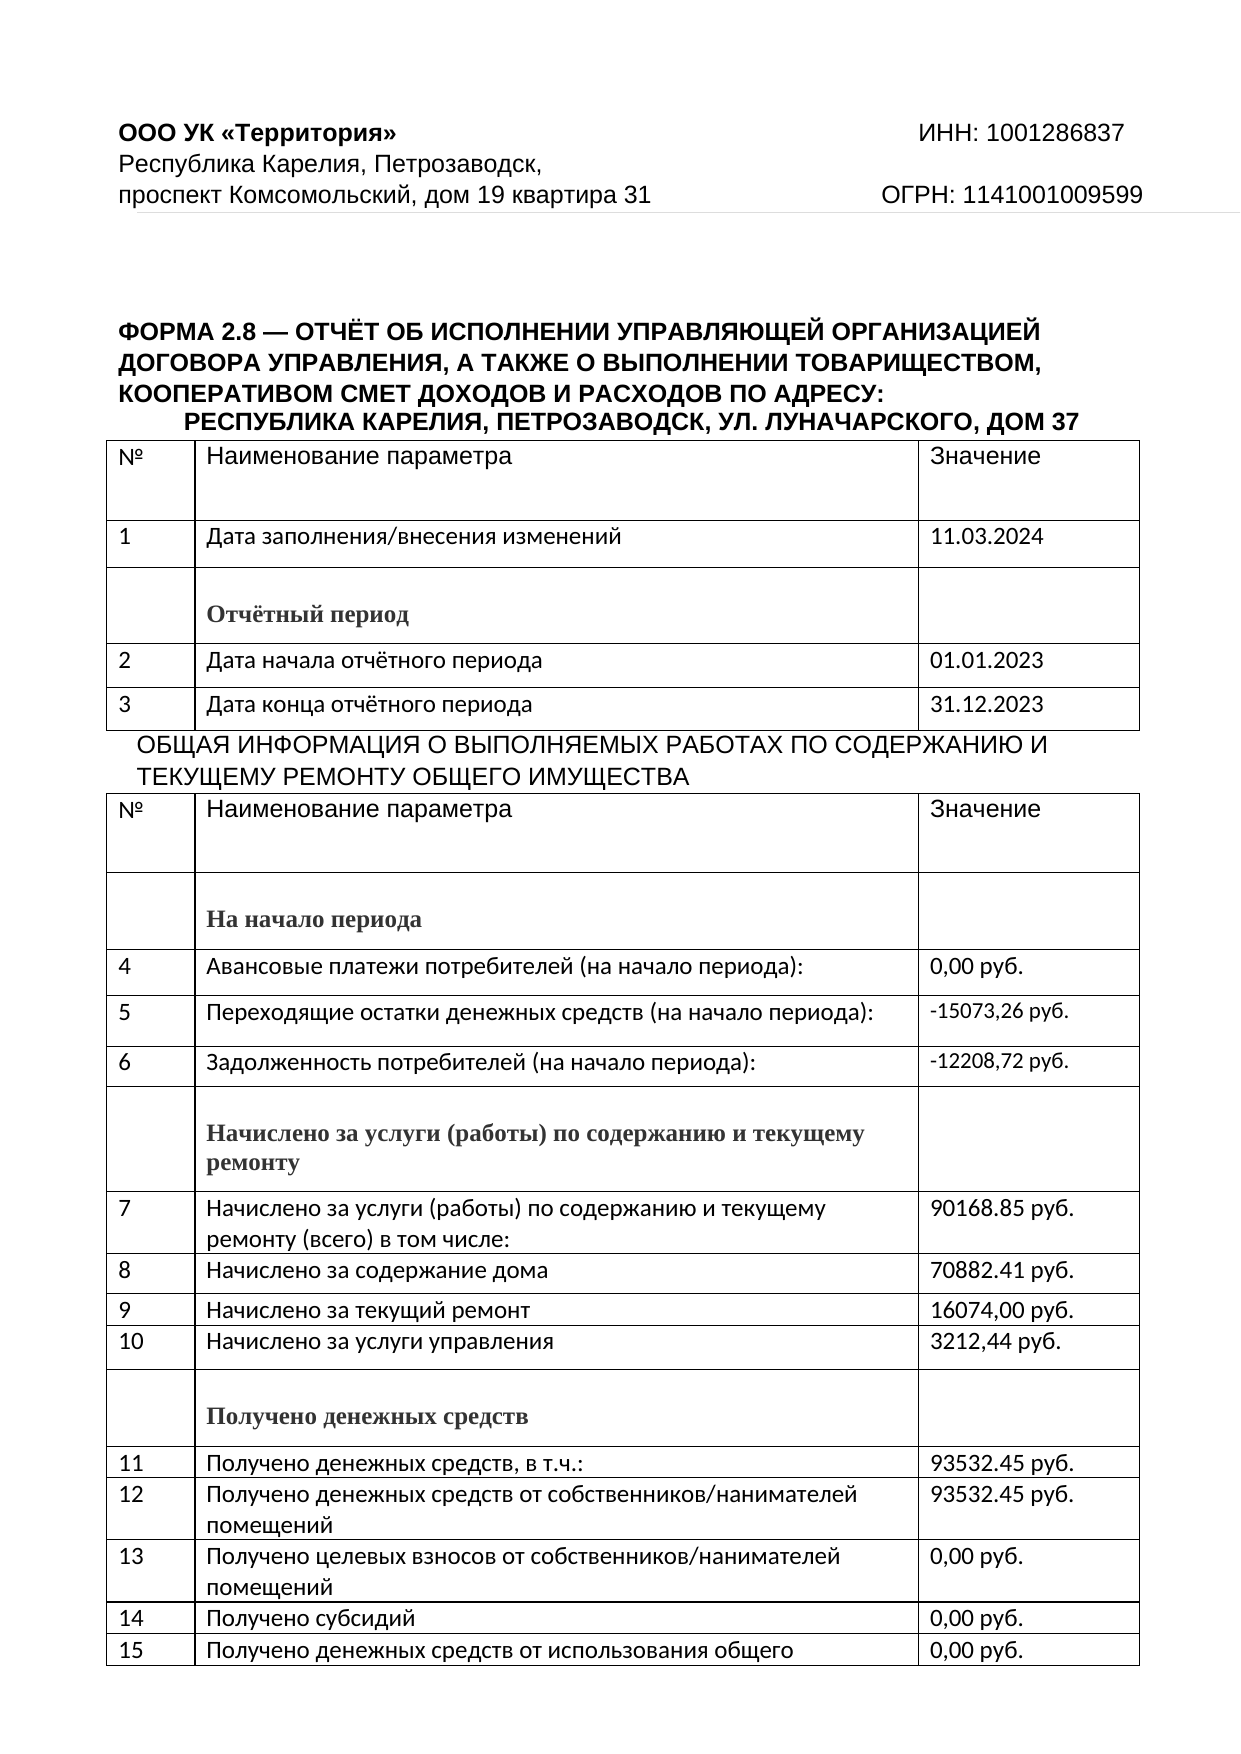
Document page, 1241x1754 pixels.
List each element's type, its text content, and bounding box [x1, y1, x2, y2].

table_cell [919, 873, 1139, 949]
table_header Наименование параметра [196, 441, 918, 519]
table_cell [919, 1370, 1139, 1446]
table_cell Начислено за содержание дома [196, 1254, 918, 1293]
table_cell 31.12.2023 [919, 688, 1139, 729]
table_cell Получено денежных средств от собственников/нанимателей помещений [196, 1478, 918, 1539]
table_cell 1 [107, 521, 194, 567]
table_header Наименование параметра [196, 794, 918, 872]
table_cell Дата начала отчётного периода [196, 644, 918, 687]
table_cell -12208,72 руб. [919, 1047, 1139, 1086]
table_header Значение [919, 794, 1139, 872]
table_cell 7 [107, 1192, 194, 1253]
table_cell 14 [107, 1603, 194, 1633]
table_cell 0,00 руб. [919, 1603, 1139, 1633]
table_cell 0,00 руб. [919, 1540, 1139, 1601]
table_cell 93532.45 руб. [919, 1447, 1139, 1477]
table_header № [107, 794, 194, 872]
text ФОРМА 2.8 — ОТЧЁТ ОБ ИСПОЛНЕНИИ УПРАВЛЯЮЩЕЙ ОРГАНИЗАЦИЕЙ ДОГОВОРА УПРАВЛЕНИЯ, А ТАКЖЕ О ВЫПОЛНЕНИИ ТОВАРИЩЕСТВОМ, КООПЕРАТИВОМ СМЕТ ДОХОДОВ И РАСХОДОВ ПО АДРЕСУ: [118, 316, 1152, 407]
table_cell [196, 1634, 918, 1664]
table_header № [107, 441, 194, 519]
table_cell На начало периода [196, 873, 918, 949]
text ОБЩАЯ ИНФОРМАЦИЯ О ВЫПОЛНЯЕМЫХ РАБОТАХ ПО СОДЕРЖАНИЮ И ТЕКУЩЕМУ РЕМОНТУ ОБЩЕГО ИМУЩЕСТВА [136, 731, 1143, 790]
table_cell Получено денежных средств, в т.ч.: [196, 1447, 918, 1477]
table_cell Дата заполнения/внесения изменений [196, 521, 918, 567]
table_cell Получено целевых взносов от собственников/нанимателей помещений [196, 1540, 918, 1601]
table_cell [107, 1087, 194, 1191]
table_cell Получено денежных средств [196, 1370, 918, 1446]
table_cell Начислено за услуги (работы) по содержанию и текущему ремонту (всего) в том числе: [196, 1192, 918, 1253]
table_cell Отчётный период [196, 568, 918, 643]
table_cell [107, 873, 194, 949]
table_cell 01.01.2023 [919, 644, 1139, 687]
table_cell Авансовые платежи потребителей (на начало периода): [196, 950, 918, 995]
table_cell 11 [107, 1447, 194, 1477]
table_cell 16074,00 руб. [919, 1294, 1139, 1324]
table_cell 4 [107, 950, 194, 995]
text РЕСПУБЛИКА КАРЕЛИЯ, ПЕТРОЗАВОДСК, УЛ. ЛУНАЧАРСКОГО, ДОМ 37 [118, 409, 1145, 436]
text проспект Комсомольский, дом 19 квартира 31 ОГРН: 1141001009599 [118, 181, 1152, 209]
table_cell Начислено за услуги управления [196, 1326, 918, 1369]
table_cell Переходящие остатки денежных средств (на начало периода): [196, 996, 918, 1046]
table_header Значение [919, 441, 1139, 519]
table_cell 15 [107, 1634, 194, 1664]
table_cell [107, 568, 194, 643]
table_cell [919, 568, 1139, 643]
table_cell -15073,26 руб. [919, 996, 1139, 1046]
table_cell 3 [107, 688, 194, 729]
table_cell 3212,44 руб. [919, 1326, 1139, 1369]
table_cell 0,00 руб. [919, 950, 1139, 995]
table_cell 2 [107, 644, 194, 687]
table_cell 5 [107, 996, 194, 1046]
table_cell [919, 1087, 1139, 1191]
table_cell 8 [107, 1254, 194, 1293]
table_cell 12 [107, 1478, 194, 1539]
table_cell 70882.41 руб. [919, 1254, 1139, 1293]
table_cell 90168.85 руб. [919, 1192, 1139, 1253]
table_cell Задолженность потребителей (на начало периода): [196, 1047, 918, 1086]
table_cell 0,00 руб. [919, 1634, 1139, 1664]
table_cell Начислено за текущий ремонт [196, 1294, 918, 1324]
table_cell 11.03.2024 [919, 521, 1139, 567]
table_cell Дата конца отчётного периода [196, 688, 918, 729]
table_cell 93532.45 руб. [919, 1478, 1139, 1539]
table_cell 10 [107, 1326, 194, 1369]
text Республика Карелия, Петрозаводск, [118, 149, 1152, 178]
table_cell Получено субсидий [196, 1603, 918, 1633]
text ООО УК «Территория» ИНН: 1001286837 [118, 118, 1152, 147]
table_cell 6 [107, 1047, 194, 1086]
table_cell [107, 1370, 194, 1446]
table_cell 9 [107, 1294, 194, 1324]
table_cell 13 [107, 1540, 194, 1601]
table_cell Начислено за услуги (работы) по содержанию и текущему ремонту [196, 1087, 918, 1191]
